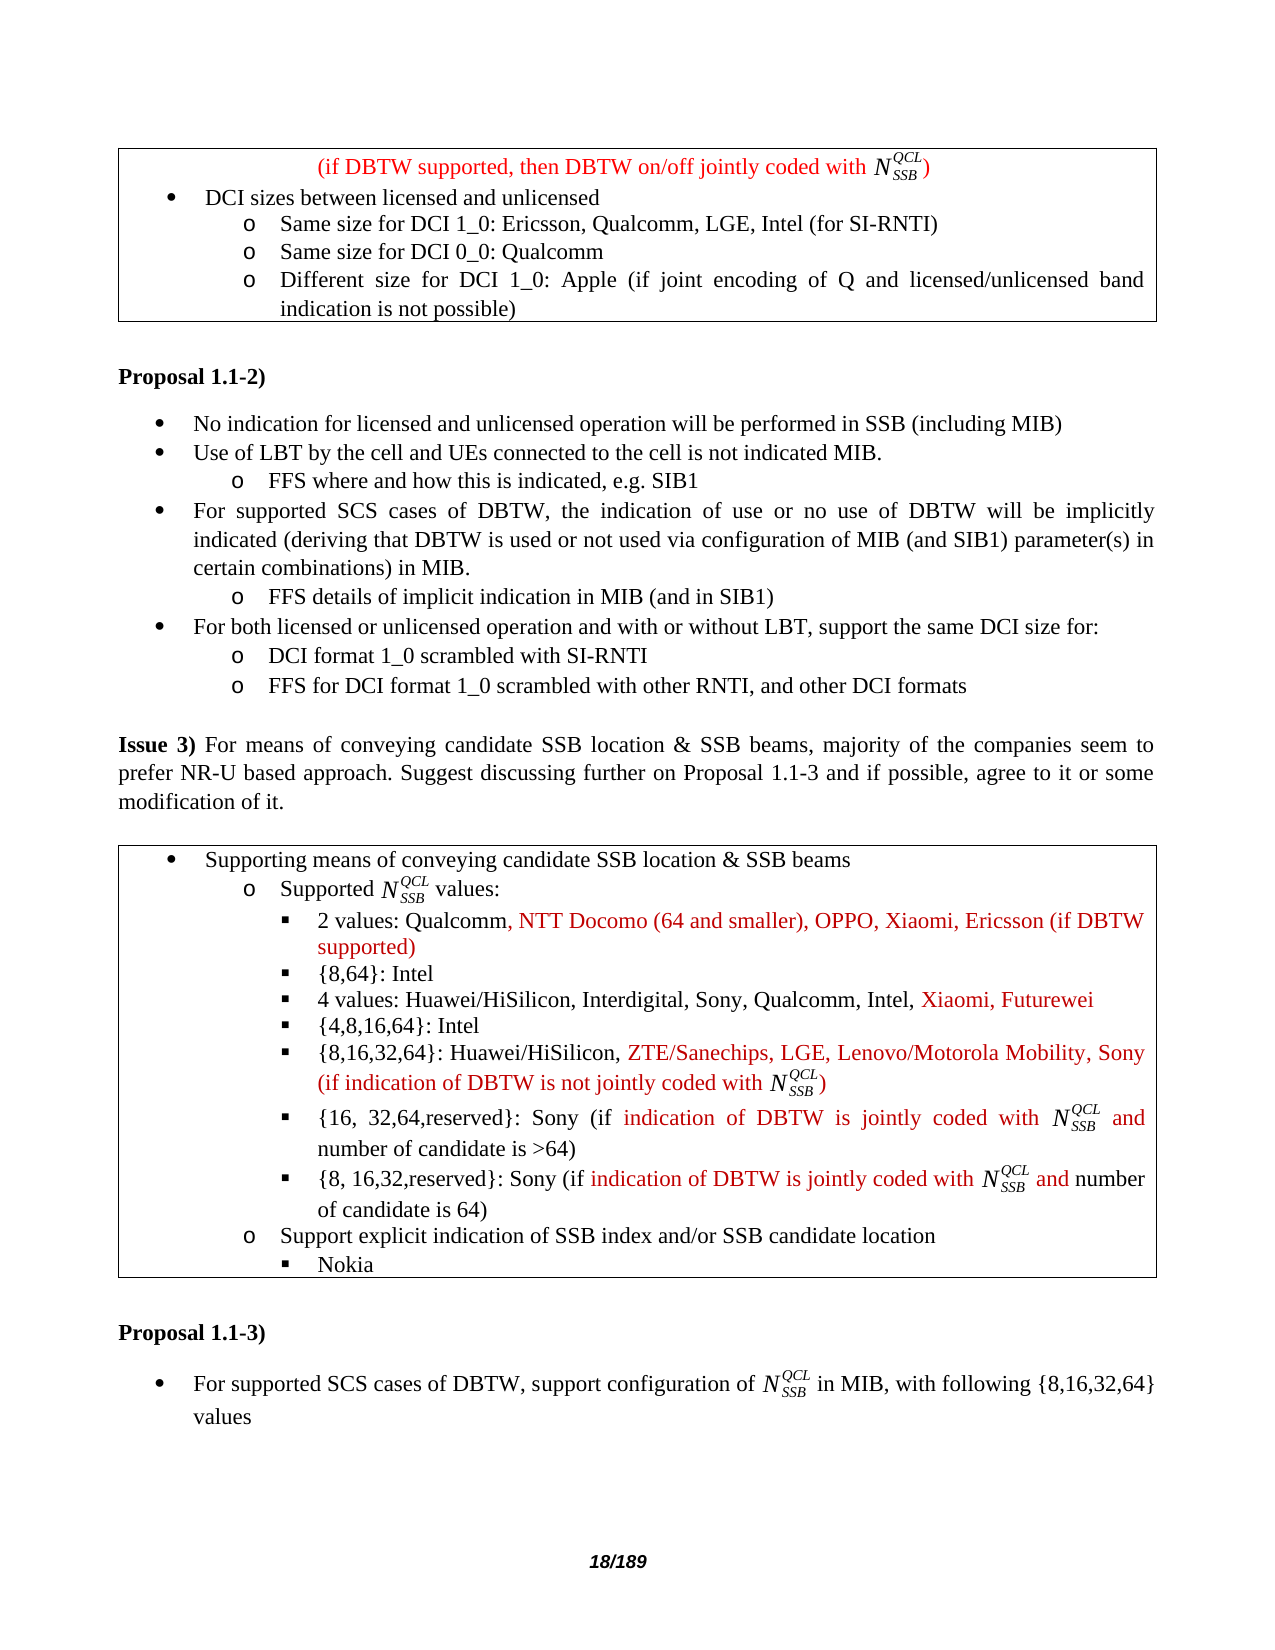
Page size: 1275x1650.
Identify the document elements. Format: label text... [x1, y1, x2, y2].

list Use of LBT by the cell and UEs connected to the cell is not indicated MIB. [156, 439, 1157, 465]
subtitle Proposal 1.1-3) [118, 1319, 1157, 1345]
list No indication for licensed and unlicensed operation will be performed in SSB (including MIB) [156, 410, 1157, 437]
list For supported SCS cases of DBTW, support configuration of in MIB, with following {8,16,32,64} values [156, 1366, 1157, 1429]
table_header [119, 149, 1156, 321]
list For both licensed or unlicensed operation and with or without LBT, support the same DCI size for: [156, 613, 1157, 639]
list DCI format 1_0 scrambled with SI-RNTI [231, 642, 1157, 670]
list FFS for DCI format 1_0 scrambled with other RNTI, and other DCI formats [231, 672, 1157, 700]
text Issue 3) For means of conveying candidate SSB location & SSB beams, majority of the companies seem to prefer NR-U based approach. Suggest discussing further on Proposal 1.1-3 and if possible, agree to it or some modification of it. [118, 731, 1157, 814]
table_header Supporting means of conveying candidate SSB location & SSB beams Supported values: 2 values: Qualcomm, NTT Docomo (64 and smaller), OPPO, Xiaomi, Ericsson (if DBTW supported) {8,64}: Intel 4 values: Huawei/HiSilicon, Interdigital, Sony, Qualcomm, Intel, Xiaomi, Futurewei {4,8,16,64}: Intel {8,16,32,64}: Huawei/HiSilicon, ZTE/Sanechips, LGE, Lenovo/Motorola Mobility, Sony (if indication of DBTW is not jointly coded with ) {16, 32,64,reserved}: Sony (if indication of DBTW is jointly coded with and number of candidate is >64) {8, 16,32,reserved}: Sony (if indication of DBTW is jointly coded with and number of candidate is 64) Support explicit indication of SSB index and/or SSB candidate location Nokia [119, 846, 1156, 1277]
list For supported SCS cases of DBTW, the indication of use or no use of DBTW will be implicitly indicated (deriving that DBTW is used or not used via configuration of MIB (and SIB1) parameter(s) in certain combinations) in MIB. [156, 497, 1157, 581]
list FFS where and how this is indicated, e.g. SIB1 [231, 467, 1157, 495]
list FFS details of implicit indication in MIB (and in SIB1) [231, 583, 1157, 611]
subtitle Proposal 1.1-2) [118, 363, 1157, 389]
